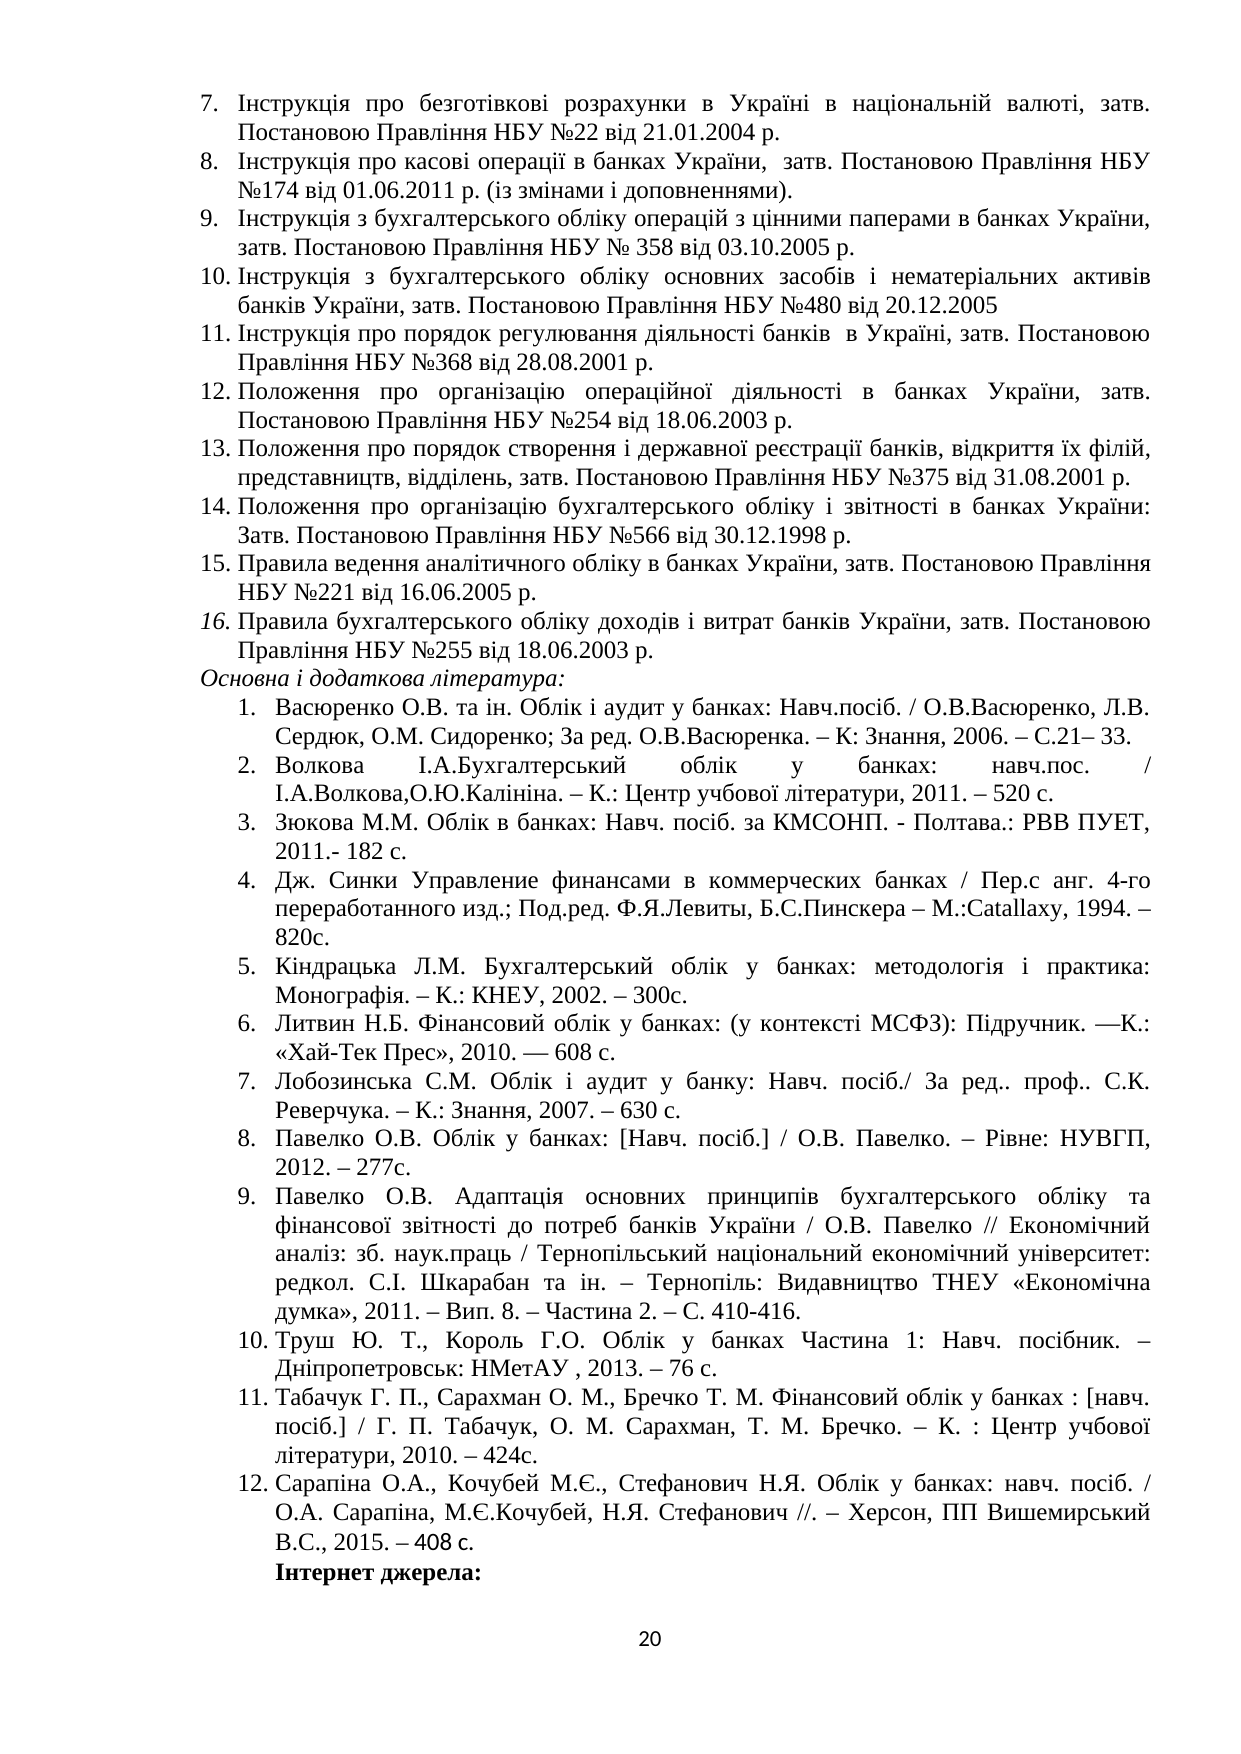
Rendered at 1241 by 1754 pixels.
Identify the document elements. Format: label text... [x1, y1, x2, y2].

list Правила бухгалтерського обліку доходів і витрат банків України, затв. Постановою Правління НБУ №255 від 18.06.2003 р. [200, 606, 1152, 663]
list Лобозинська С.М. Облік і аудит у банку: Навч. посіб./ За ред.. проф.. С.К. Реверчука. – К.: Знання, 2007. – 630 с. [237, 1066, 1152, 1123]
list Кіндрацька Л.М. Бухгалтерський облік у банках: методологія і практика: Монографія. – К.: КНЕУ, 2002. – 300с. [237, 951, 1152, 1008]
list Труш Ю. Т., Король Г.О. Облік у банках Частина 1: Навч. посібник. – Дніпропетровськ: НМетАУ , 2013. – 76 с. [237, 1325, 1152, 1382]
list Павелко О.В. Адаптація основних принципів бухгалтерського обліку та фінансової звітності до потреб банків України / О.В. Павелко // Економічний аналіз: зб. наук.праць / Тернопільський національний економічний університет: редкол. С.І. Шкарабан та ін. – Тернопіль: Видавництво ТНЕУ «Економічна думка», 2011. – Вип. 8. – Частина 2. – С. 410-416. [237, 1181, 1152, 1325]
list Васюренко О.В. та ін. Облік і аудит у банках: Навч.посіб. / О.В.Васюренко, Л.В. Сердюк, О.М. Сидоренко; За ред. О.В.Васюренка. – К: Знання, 2006. – С.21– 33. [237, 692, 1152, 750]
list Положення про організацію операційної діяльності в банках України, затв. Постановою Правління НБУ №254 від 18.06.2003 р. [200, 376, 1152, 433]
list Інтернет джерела: [275, 1557, 1152, 1585]
list Положення про організацію бухгалтерського обліку і звітності в банках України: Затв. Постановою Правління НБУ №566 від 30.12.1998 р. [200, 491, 1152, 548]
list Литвин Н.Б. Фінансовий облік у банках: (у контексті МСФЗ): Підручник. —К.: «Хай-Тек Прес», 2010. — 608 с. [237, 1008, 1152, 1066]
list Павелко О.В. Облік у банках: [Навч. посіб.] / О.В. Павелко. – Рівне: НУВГП, 2012. – 277с. [237, 1123, 1152, 1181]
text Основна і додаткова література: [200, 663, 1152, 692]
list Інструкція про безготівкові розрахунки в Україні в національній валюті, затв. Постановою Правління НБУ №22 від 21.01.2004 р. [200, 88, 1152, 146]
list Інструкція про порядок регулювання діяльності банків в Україні, затв. Постановою Правління НБУ №368 від 28.08.2001 р. [200, 318, 1152, 376]
list Правила ведення аналітичного обліку в банках України, затв. Постановою Правління НБУ №221 від 16.06.2005 р. [200, 548, 1152, 606]
list Положення про порядок створення і державної реєстрації банків, відкриття їх філій, представництв, відділень, затв. Постановою Правління НБУ №375 від 31.08.2001 р. [200, 433, 1152, 491]
list Інструкція з бухгалтерського обліку основних засобів і нематеріальних активів банків України, затв. Постановою Правління НБУ №480 від 20.12.2005 [200, 261, 1152, 318]
list Волкова І.А.Бухгалтерський облік у банках: навч.пос. / І.А.Волкова,О.Ю.Калініна. – К.: Центр учбової літератури, 2011. – 520 с. [237, 750, 1152, 807]
list Зюкова М.М. Облік в банках: Навч. посіб. за КМСОНП. - Полтава.: РВВ ПУЕТ, 2011.- 182 с. [237, 807, 1152, 865]
list Сарапіна О.А., Кочубей М.Є., Стефанович Н.Я. Облік у банках: навч. посіб. / О.А. Сарапіна, М.Є.Кочубей, Н.Я. Стефанович //. – Херсон, ПП Вишемирський В.С., 2015. – 408 с. [237, 1468, 1152, 1557]
list Табачук Г. П., Сарахман О. М., Бречко Т. М. Фінансовий облік у банках : [навч. посіб.] / Г. П. Табачук, О. М. Сарахман, Т. М. Бречко. – К. : Центр учбової літератури, 2010. – 424с. [237, 1382, 1152, 1468]
list Дж. Синки Управление финансами в коммерческих банках / Пер.с анг. 4-го переработанного изд.; Под.ред. Ф.Я.Левиты, Б.С.Пинскера – М.:Сatallaxy, 1994. – 820с. [237, 865, 1152, 951]
list Інструкція з бухгалтерського обліку операцій з цінними паперами в банках України, затв. Постановою Правління НБУ № 358 від 03.10.2005 р. [200, 203, 1152, 261]
list Інструкція про касові операції в банках України, затв. Постановою Правління НБУ №174 від 01.06.2011 р. (із змінами і доповненнями). [200, 146, 1152, 203]
